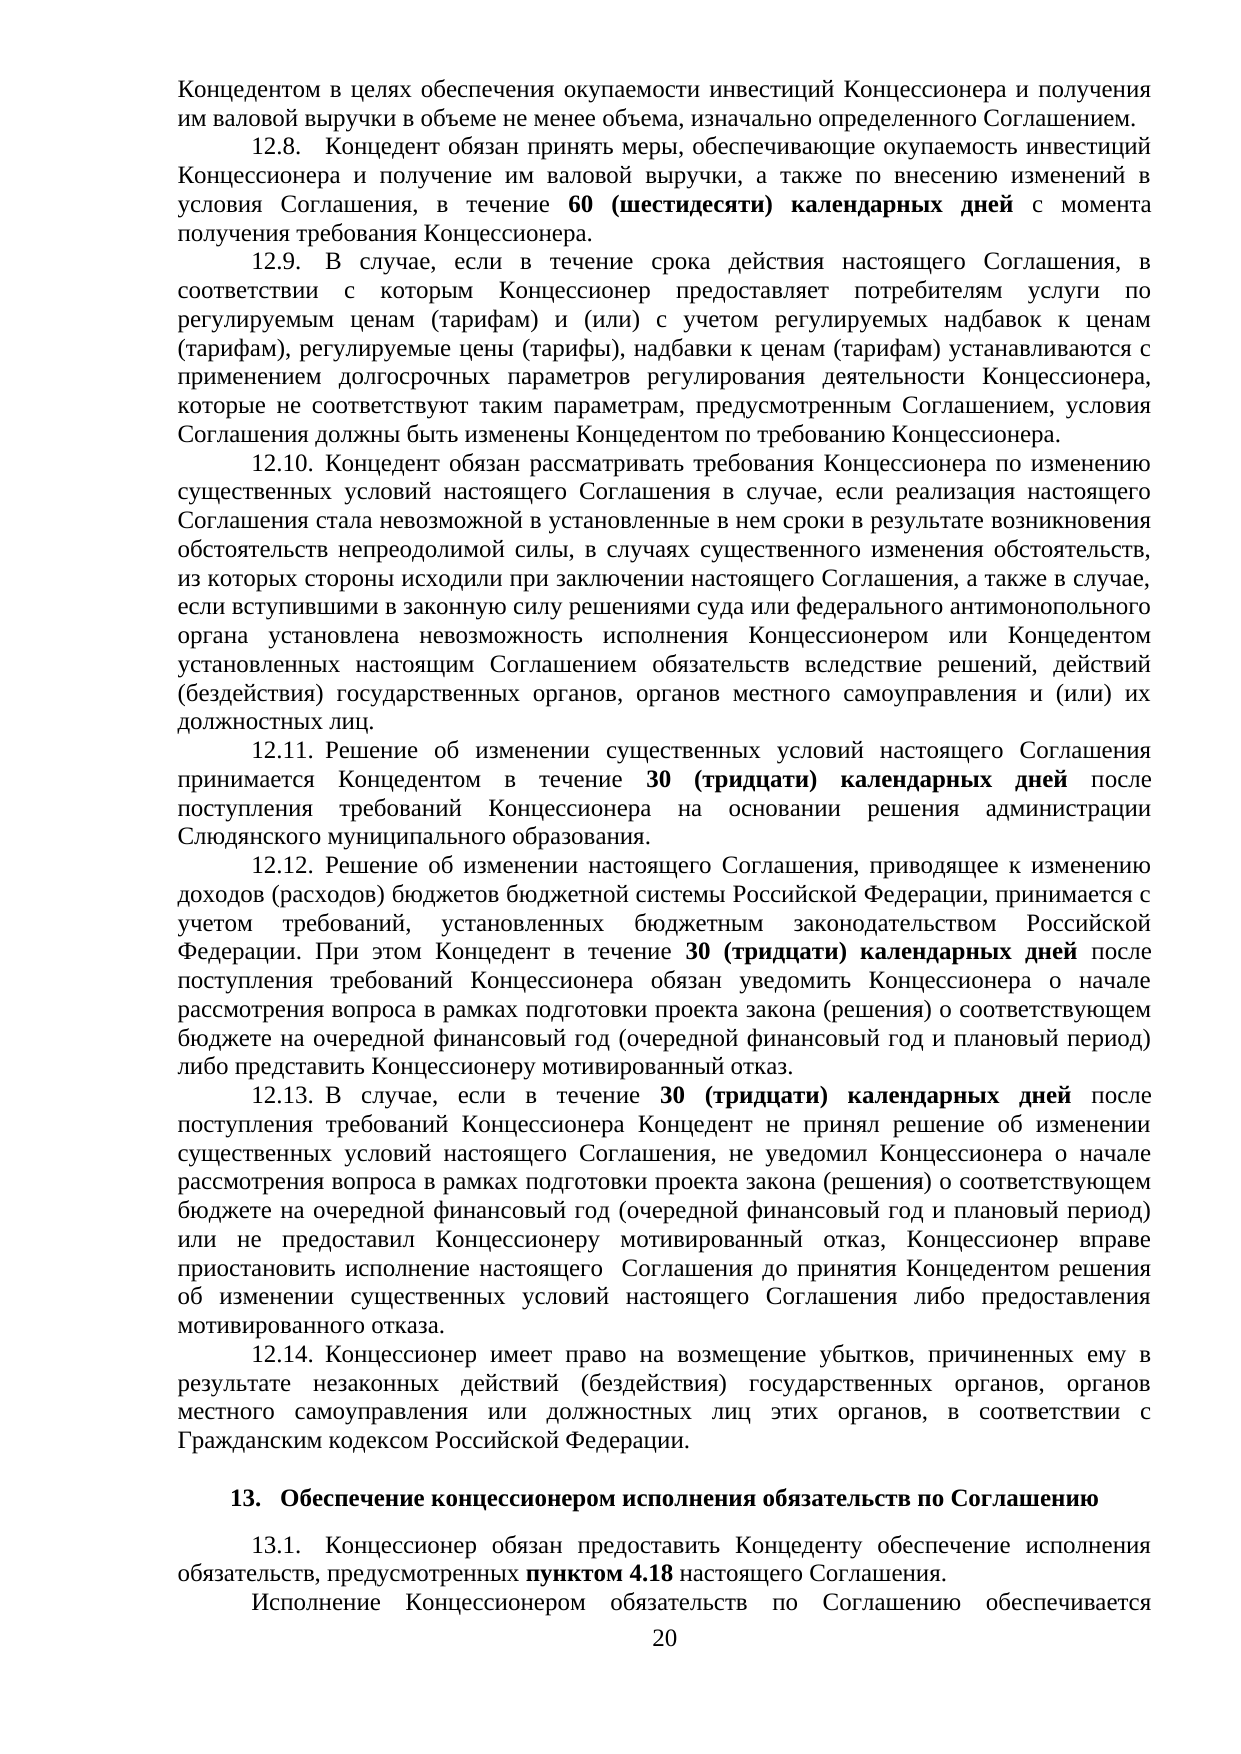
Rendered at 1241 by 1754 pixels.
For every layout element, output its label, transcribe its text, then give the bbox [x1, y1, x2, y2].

list Концессионер обязан предоставить Концеденту обеспечение исполнения обязательств, предусмотренных пунктом 4.18 настоящего Соглашения. [177, 1530, 1152, 1587]
list Решение об изменении настоящего Соглашения, приводящее к изменению доходов (расходов) бюджетов бюджетной системы Российской Федерации, принимается с учетом требований, установленных бюджетным законодательством Российской Федерации. При этом Концедент в течение 30 (тридцати) календарных дней после поступления требований Концессионера обязан уведомить Концессионера о начале рассмотрения вопроса в рамках подготовки проекта закона (решения) о соответствующем бюджете на очередной финансовый год (очередной финансовый год и плановый период) либо представить Концессионеру мотивированный отказ. [177, 850, 1152, 1080]
list Концедент обязан рассматривать требования Концессионера по изменению существенных условий настоящего Соглашения в случае, если реализация настоящего Соглашения стала невозможной в установленные в нем сроки в результате возникновения обстоятельств непреодолимой силы, в случаях существенного изменения обстоятельств, из которых стороны исходили при заключении настоящего Соглашения, а также в случае, если вступившими в законную силу решениями суда или федерального антимонопольного органа установлена невозможность исполнения Концессионером или Концедентом установленных настоящим Соглашением обязательств вследствие решений, действий (бездействия) государственных органов, органов местного самоуправления и (или) их должностных лиц. [177, 448, 1152, 735]
list Концессионер имеет право на возмещение убытков, причиненных ему в результате незаконных действий (бездействия) государственных органов, органов местного самоуправления или должностных лиц этих органов, в соответствии с Гражданским кодексом Российской Федерации. [177, 1339, 1152, 1454]
list В случае, если в течение срока действия настоящего Соглашения, в соответствии с которым Концессионер предоставляет потребителям услуги по регулируемым ценам (тарифам) и (или) с учетом регулируемых надбавок к ценам (тарифам), регулируемые цены (тарифы), надбавки к ценам (тарифам) устанавливаются с применением долгосрочных параметров регулирования деятельности Концессионера, которые не соответствуют таким параметрам, предусмотренным Соглашением, условия Соглашения должны быть изменены Концедентом по требованию Концессионера. [177, 246, 1152, 448]
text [177, 1587, 1152, 1616]
list Обеспечение концессионером исполнения обязательств по Соглашению [177, 1483, 1152, 1511]
list Решение об изменении существенных условий настоящего Соглашения принимается Концедентом в течение 30 (тридцати) календарных дней после поступления требований Концессионера на основании решения администрации Слюдянского муниципального образования. [177, 735, 1152, 850]
list Концедент обязан принять меры, обеспечивающие окупаемость инвестиций Концессионера и получение им валовой выручки, а также по внесению изменений в условия Соглашения, в течение 60 (шестидесяти) календарных дней с момента получения требования Концессионера. [177, 131, 1152, 246]
list В случае, если в течение 30 (тридцати) календарных дней после поступления требований Концессионера Концедент не принял решение об изменении существенных условий настоящего Соглашения, не уведомил Концессионера о начале рассмотрения вопроса в рамках подготовки проекта закона (решения) о соответствующем бюджете на очередной финансовый год (очередной финансовый год и плановый период) или не предоставил Концессионеру мотивированный отказ, Концессионер вправе приостановить исполнение настоящего Соглашения до принятия Концедентом решения об изменении существенных условий настоящего Соглашения либо предоставления мотивированного отказа. [177, 1080, 1152, 1339]
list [177, 74, 1152, 131]
